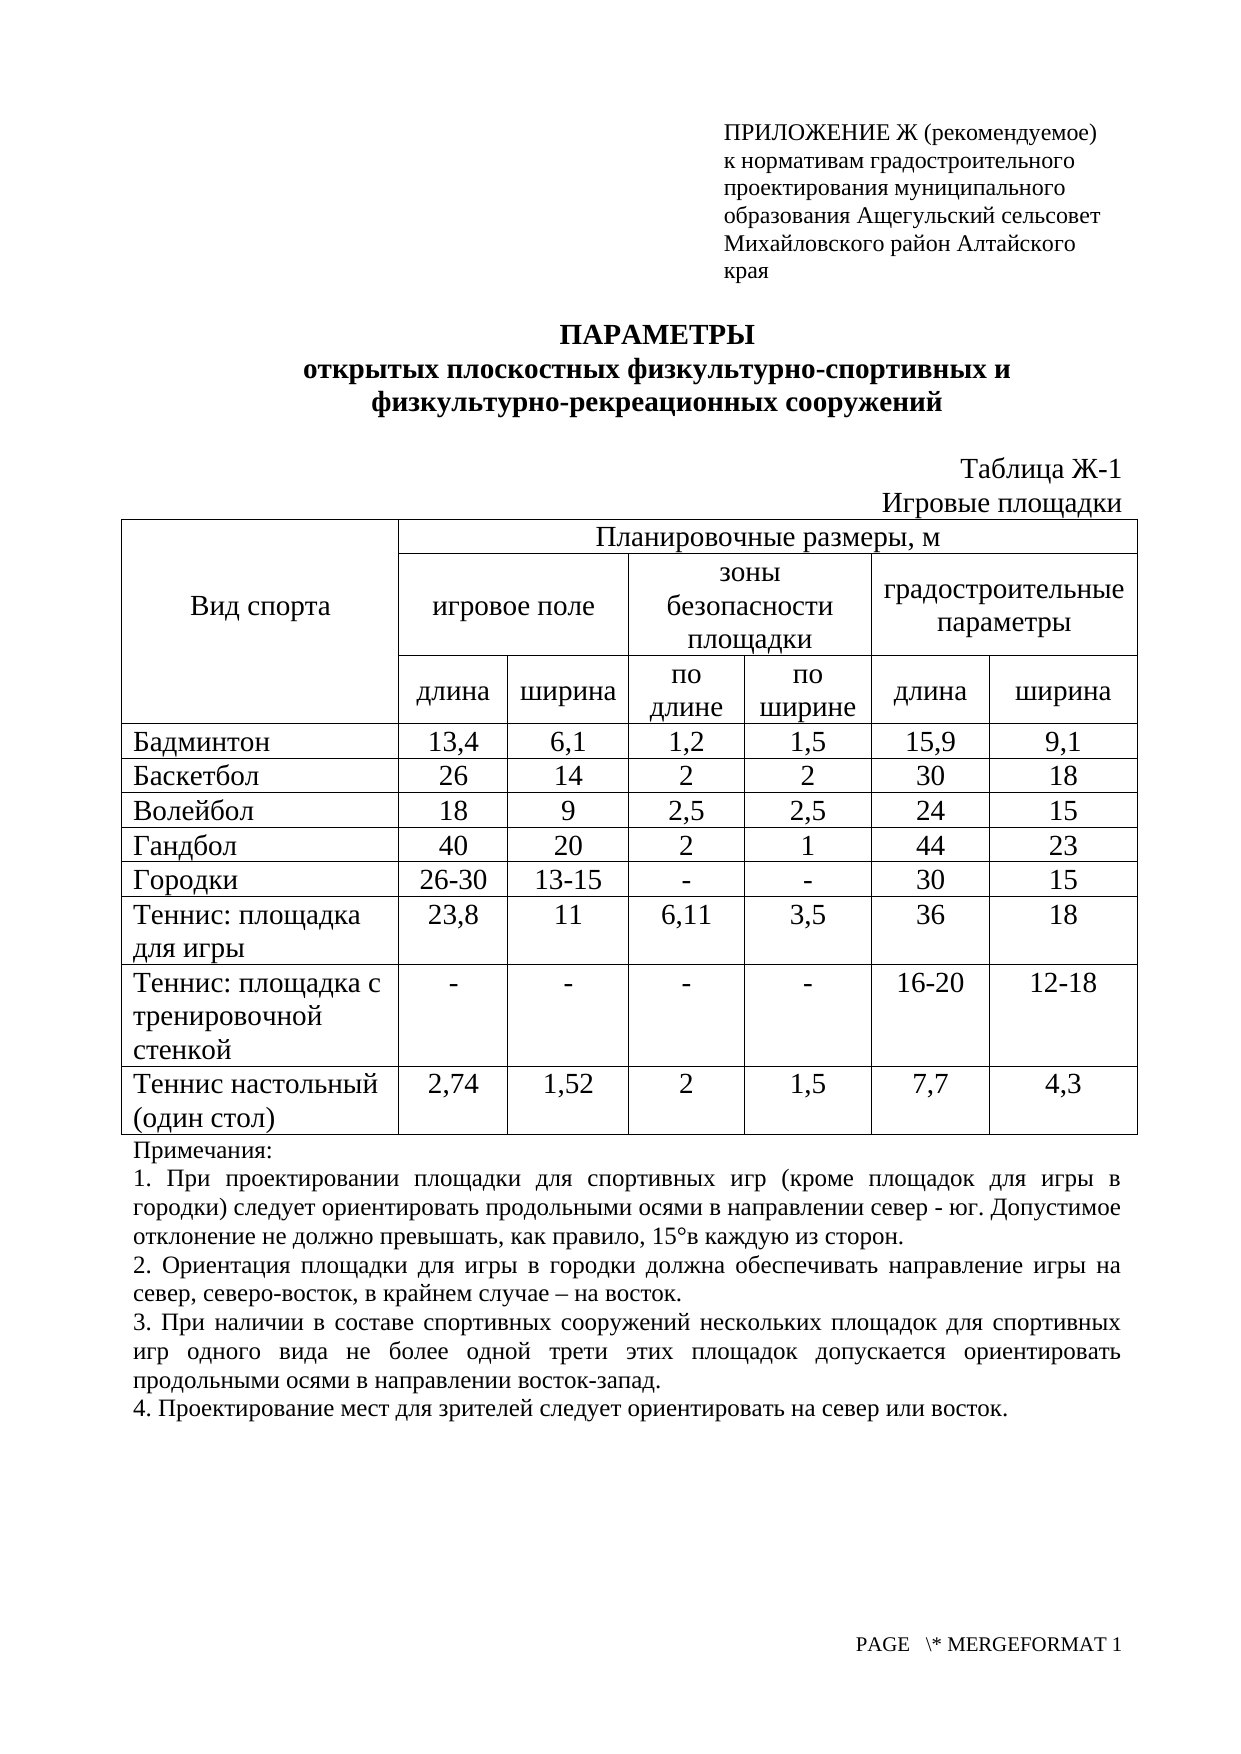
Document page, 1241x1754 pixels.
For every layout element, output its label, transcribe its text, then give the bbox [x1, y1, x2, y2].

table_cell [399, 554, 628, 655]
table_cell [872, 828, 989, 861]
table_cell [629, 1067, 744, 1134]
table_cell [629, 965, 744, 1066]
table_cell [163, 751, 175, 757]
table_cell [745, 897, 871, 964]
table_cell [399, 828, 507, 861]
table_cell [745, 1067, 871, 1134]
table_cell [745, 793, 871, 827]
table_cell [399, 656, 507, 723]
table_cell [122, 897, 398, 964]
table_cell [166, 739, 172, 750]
text 3. При наличии в составе спортивных сооружений нескольких площадок для спортивных игр одного вида не более одной трети этих площадок допускается ориентировать продольными осями в направлении восток-запад. [133, 1307, 1122, 1393]
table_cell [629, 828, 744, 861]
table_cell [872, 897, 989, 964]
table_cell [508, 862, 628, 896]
text ПРИЛОЖЕНИЕ Ж (рекомендуемое) [723, 118, 1122, 146]
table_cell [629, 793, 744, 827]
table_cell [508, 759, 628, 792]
text 4. Проектирование мест для зрителей следует ориентировать на север или восток. [133, 1393, 1122, 1422]
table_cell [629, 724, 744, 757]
text Примечания: [133, 1135, 1122, 1163]
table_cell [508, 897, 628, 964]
text открытых плоскостных физкультурно-спортивных и [133, 351, 1122, 384]
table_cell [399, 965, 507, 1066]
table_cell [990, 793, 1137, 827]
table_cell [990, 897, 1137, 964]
text Игровые площадки [133, 485, 1122, 518]
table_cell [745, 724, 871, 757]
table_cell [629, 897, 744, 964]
text ПАРАМЕТРЫ [133, 317, 1122, 351]
text образования Ащегульский сельсовет Михайловского район Алтайского края [723, 201, 1122, 284]
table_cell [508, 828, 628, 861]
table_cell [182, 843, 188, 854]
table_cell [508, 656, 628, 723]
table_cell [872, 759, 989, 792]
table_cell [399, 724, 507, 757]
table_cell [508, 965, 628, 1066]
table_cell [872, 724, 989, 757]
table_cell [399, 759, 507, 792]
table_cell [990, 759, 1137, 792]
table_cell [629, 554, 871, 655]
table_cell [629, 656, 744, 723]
text проектирования муниципального [723, 173, 1122, 201]
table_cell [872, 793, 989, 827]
text Таблица Ж-1 [133, 451, 1122, 485]
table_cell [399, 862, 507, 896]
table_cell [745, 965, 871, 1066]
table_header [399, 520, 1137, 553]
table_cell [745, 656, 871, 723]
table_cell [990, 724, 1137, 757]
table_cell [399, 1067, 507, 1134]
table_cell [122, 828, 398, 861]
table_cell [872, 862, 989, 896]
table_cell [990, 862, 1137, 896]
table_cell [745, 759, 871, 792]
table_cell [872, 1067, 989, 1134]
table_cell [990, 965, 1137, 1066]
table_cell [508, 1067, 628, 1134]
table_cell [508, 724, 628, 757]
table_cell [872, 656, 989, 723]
text к нормативам градостроительного [723, 146, 1122, 173]
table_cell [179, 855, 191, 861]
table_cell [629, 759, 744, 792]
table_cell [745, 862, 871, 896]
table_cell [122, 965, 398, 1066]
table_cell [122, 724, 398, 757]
text физкультурно-рекреационных сооружений [133, 384, 1122, 418]
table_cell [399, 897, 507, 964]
text 2. Ориентация площадки для игры в городки должна обеспечивать направление игры на север, северо-восток, в крайнем случае – на восток. [133, 1250, 1122, 1307]
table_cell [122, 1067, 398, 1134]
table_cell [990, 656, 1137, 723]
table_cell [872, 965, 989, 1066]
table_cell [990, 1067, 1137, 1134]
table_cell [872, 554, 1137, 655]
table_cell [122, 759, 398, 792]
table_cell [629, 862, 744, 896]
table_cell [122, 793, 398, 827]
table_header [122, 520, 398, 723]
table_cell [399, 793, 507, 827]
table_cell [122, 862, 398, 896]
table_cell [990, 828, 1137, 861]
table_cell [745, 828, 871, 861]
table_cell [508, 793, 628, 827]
text 1. При проектировании площадки для спортивных игр (кроме площадок для игры в городки) следует ориентировать продольными осями в направлении север - юг. Допустимое отклонение не должно превышать, как правило, 15°в каждую из сторон. [133, 1163, 1122, 1250]
